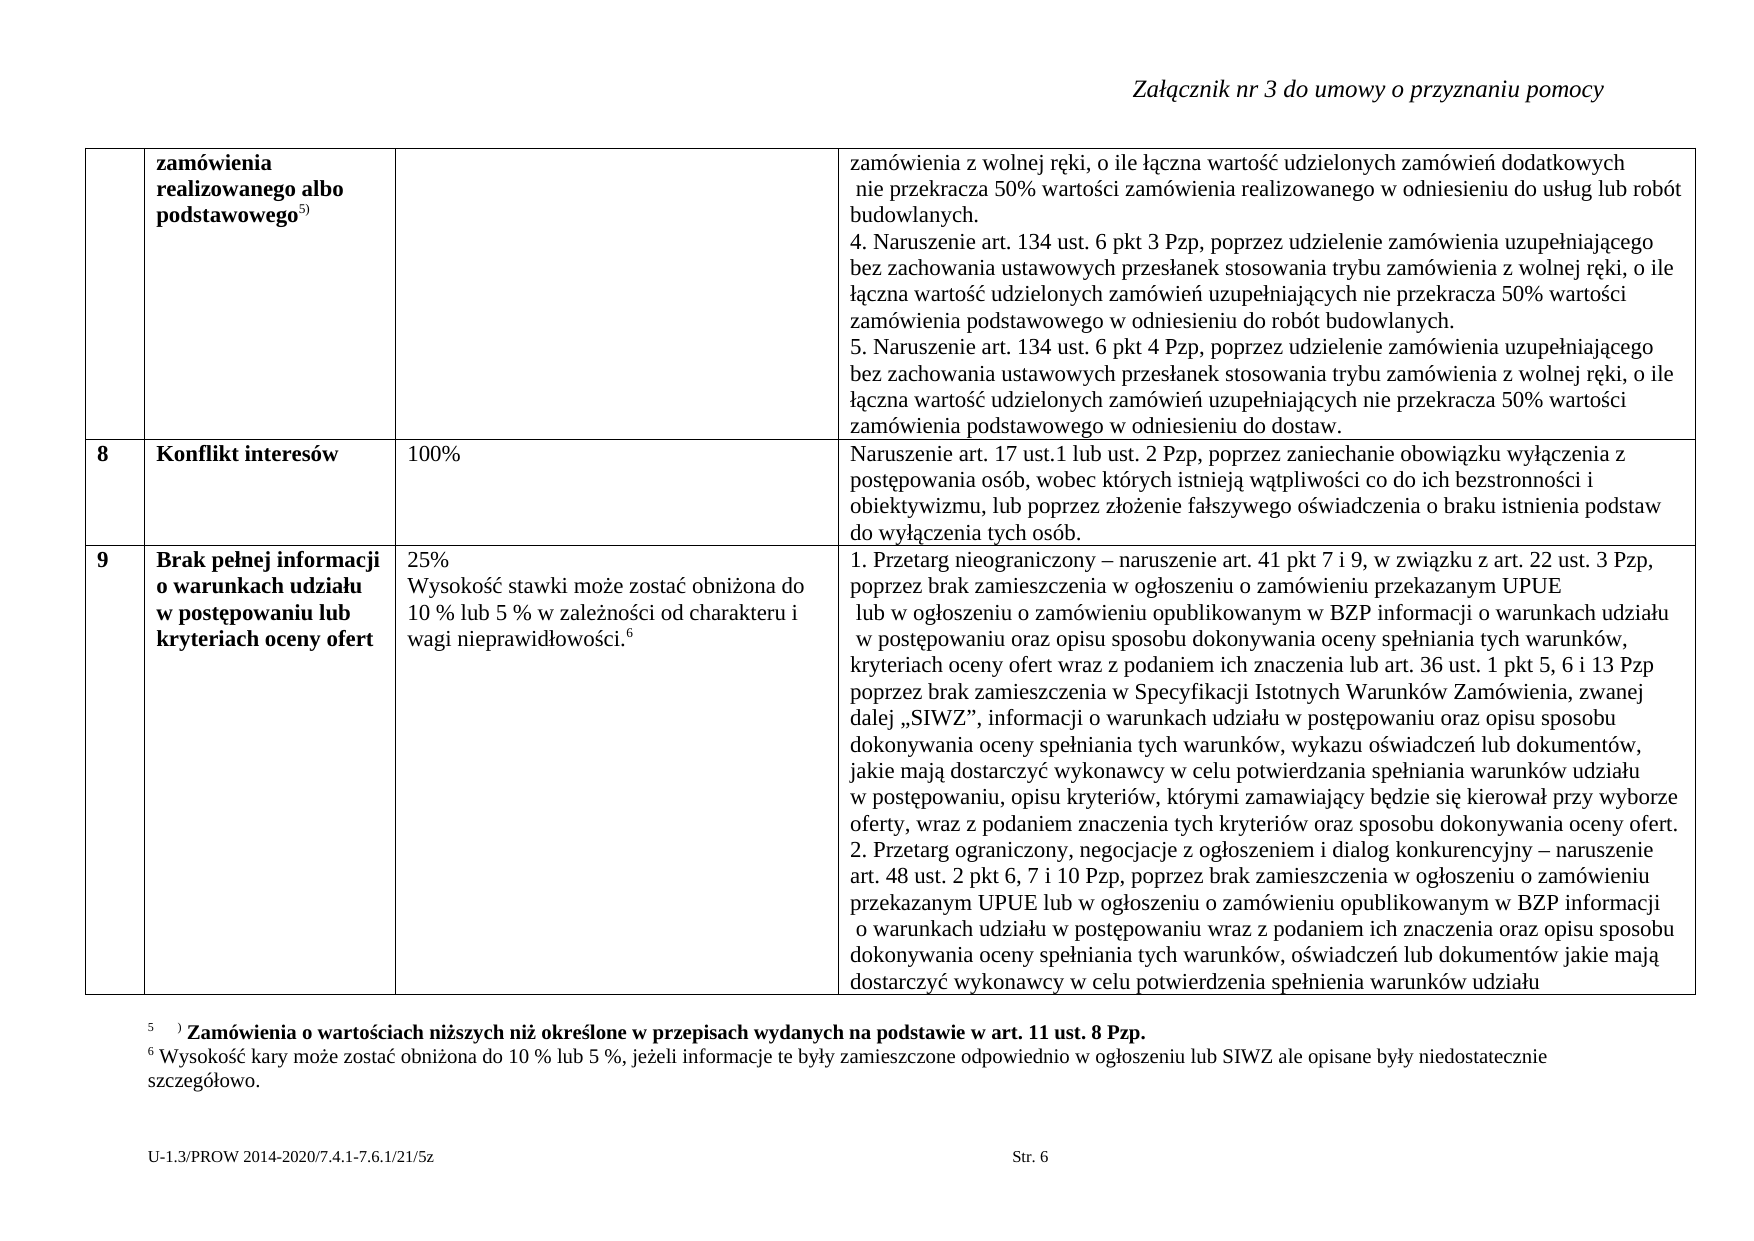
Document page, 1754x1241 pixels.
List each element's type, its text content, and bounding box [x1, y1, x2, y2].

table_cell 9 [86, 546, 144, 994]
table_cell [396, 546, 838, 994]
table_cell 7 [86, 149, 144, 439]
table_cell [396, 149, 838, 439]
table_cell Naruszenie art. 17 ust.1 lub ust. 2 Pzp, poprzez zaniechanie obowiązku wyłączenia z postępowania osób, wobec których istnieją wątpliwości co do ich bezstronności i obiektywizmu, lub poprzez złożenie fałszywego oświadczenia o braku istnienia podstaw do wyłączenia tych osób. [839, 440, 1695, 545]
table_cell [145, 149, 395, 439]
table_cell 100% [396, 440, 838, 545]
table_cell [145, 546, 395, 994]
table_cell 8 [86, 440, 144, 545]
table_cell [839, 546, 1695, 994]
table_cell Konflikt interesów [145, 440, 395, 545]
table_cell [839, 149, 1695, 439]
